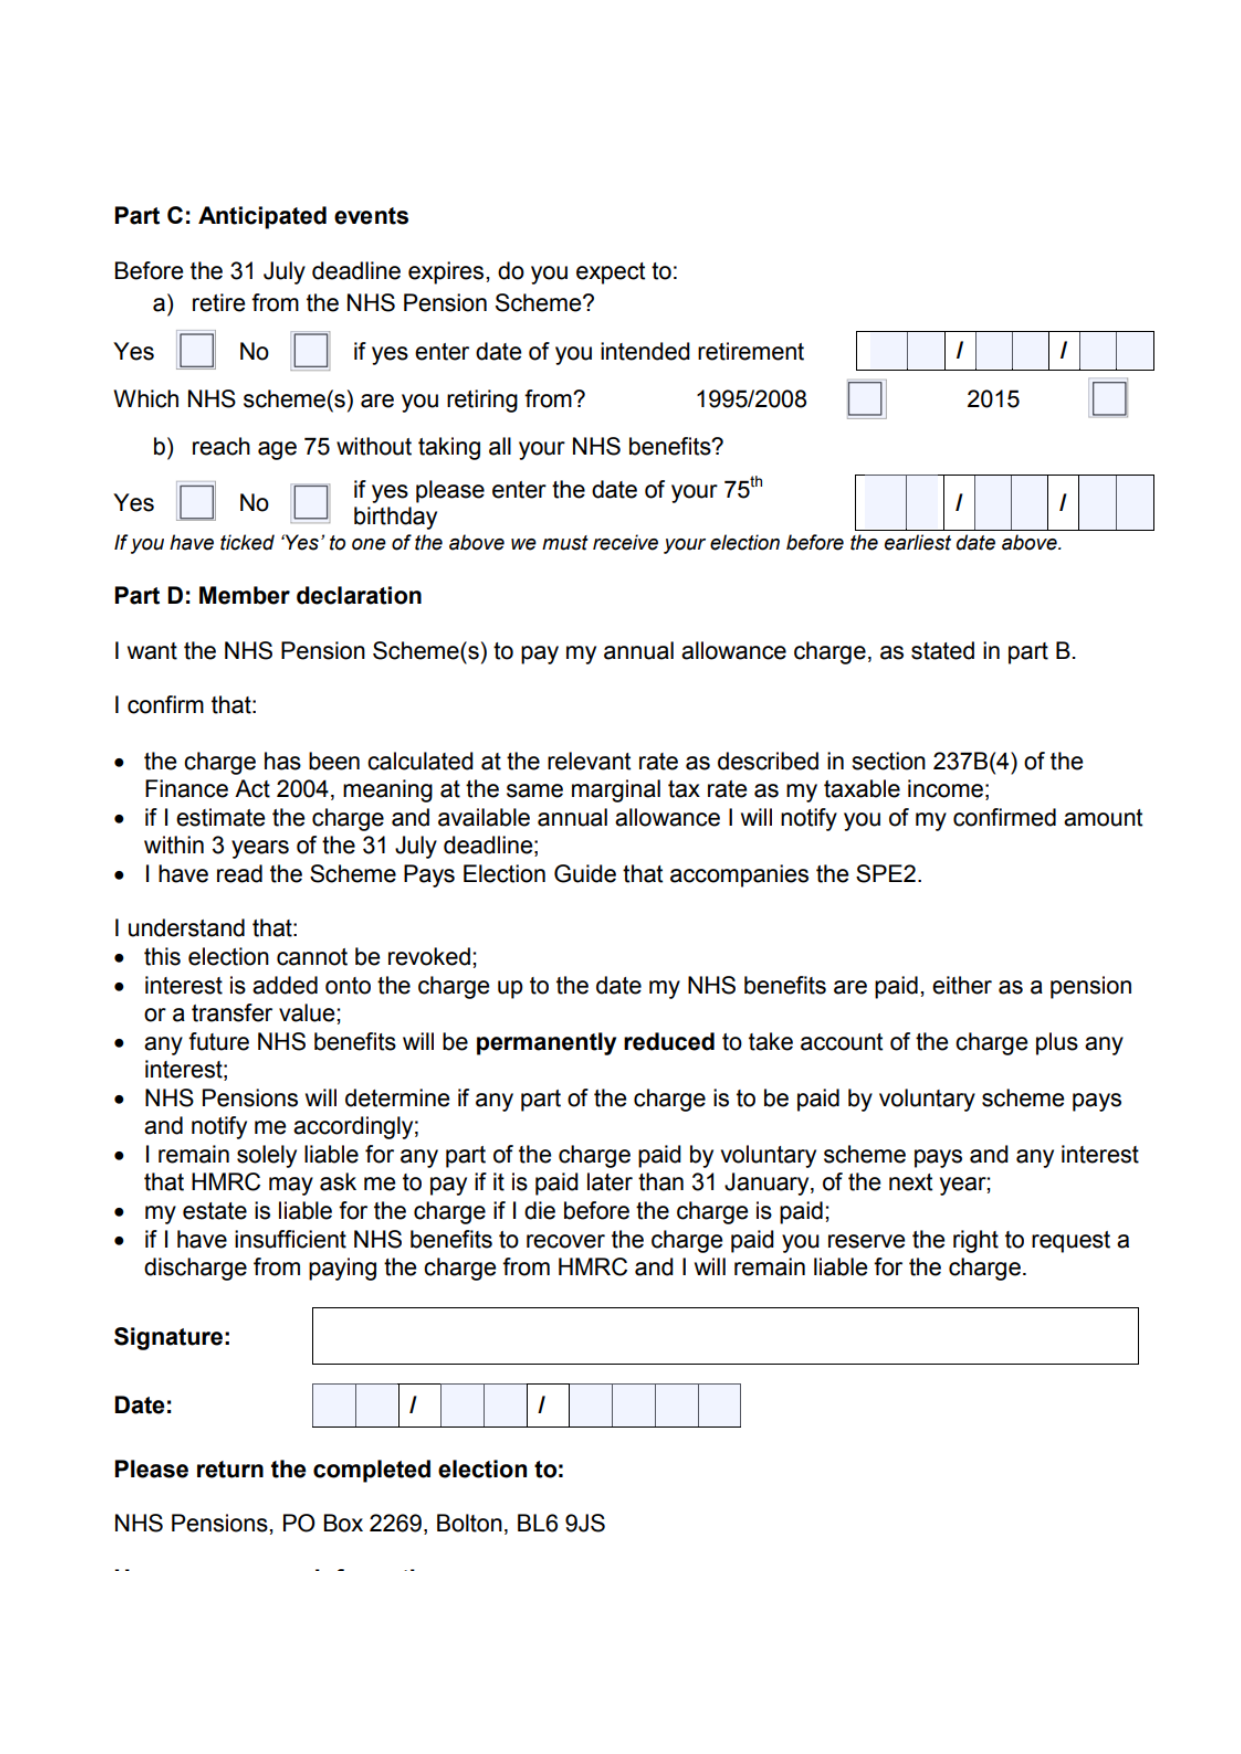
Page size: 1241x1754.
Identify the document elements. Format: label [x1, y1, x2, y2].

picture [100, 183, 1191, 1571]
